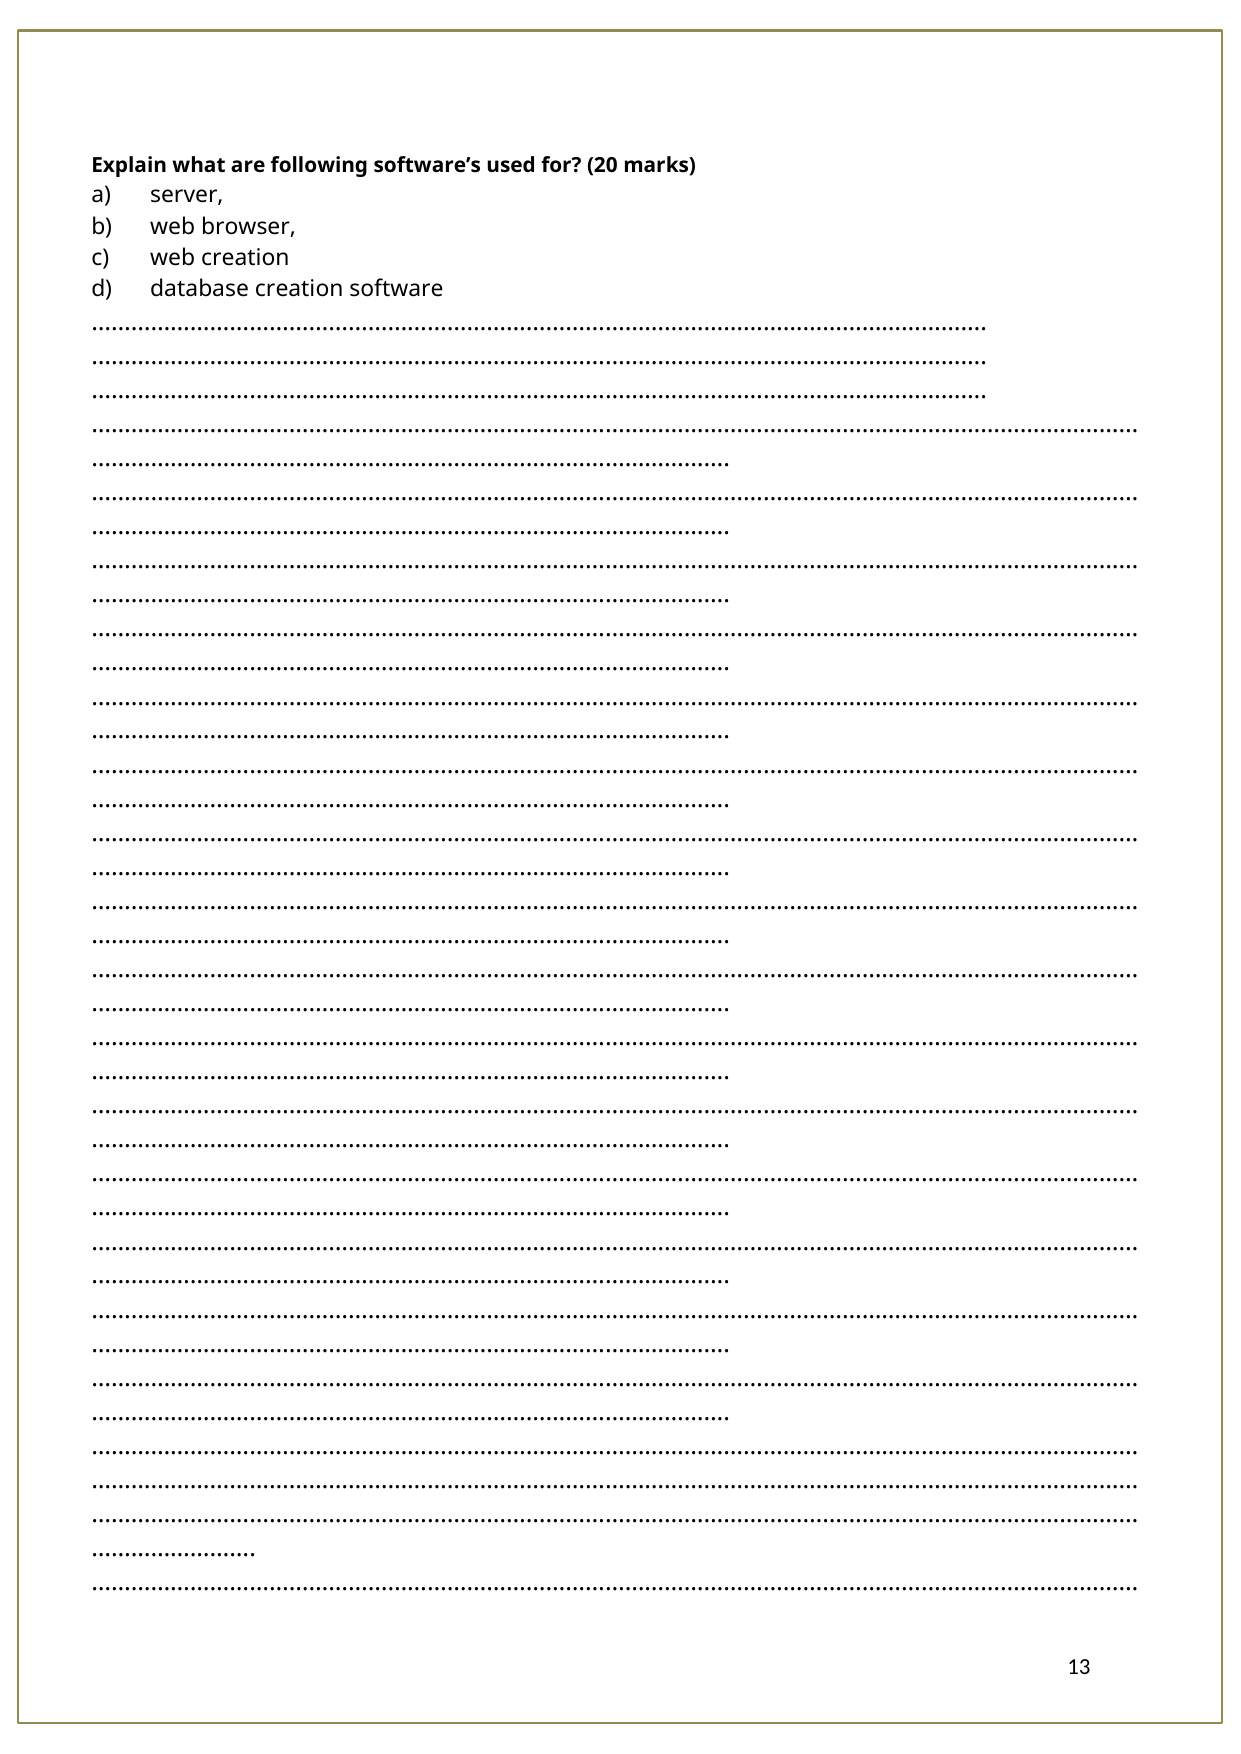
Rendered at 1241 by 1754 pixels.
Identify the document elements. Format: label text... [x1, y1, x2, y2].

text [91, 303, 1154, 1598]
text Explain what are following software’s used for? (20 marks) [91, 150, 1154, 178]
list database creation software [91, 272, 1154, 303]
list server, [91, 178, 1154, 210]
list web browser, [91, 210, 1154, 241]
list web creation [91, 241, 1154, 272]
